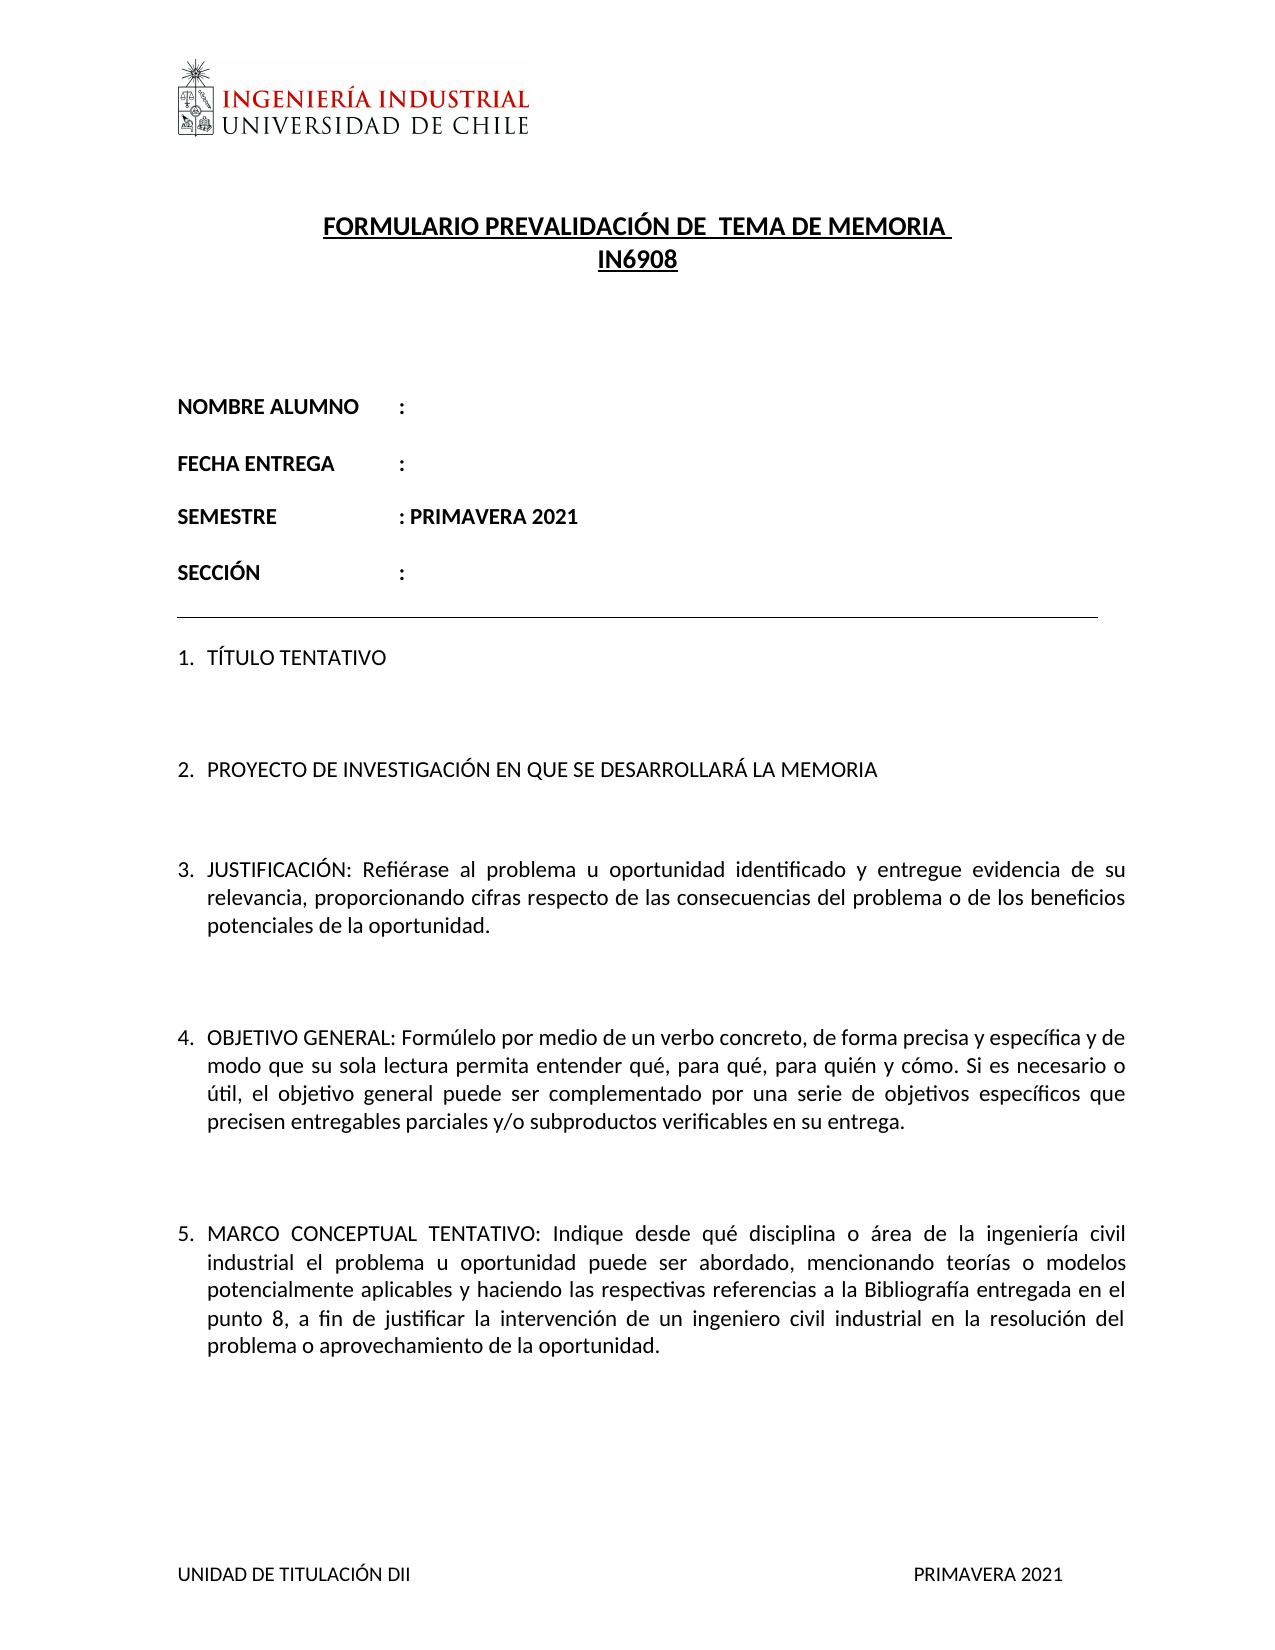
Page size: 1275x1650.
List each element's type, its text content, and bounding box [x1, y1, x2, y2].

subtitle MARCO CONCEPTUAL TENTATIVO: Indique desde qué disciplina o área de la ingeniería civil industrial el problema u oportunidad puede ser abordado, mencionando teorías o modelos potencialmente aplicables y haciendo las respectivas referencias a la Bibliografía entregada en el punto 8, a fin de justificar la intervención de un ingeniero civil industrial en la resolución del problema o aprovechamiento de la oportunidad. [177, 1219, 1127, 1360]
text SECCIÓN : [177, 558, 1098, 586]
subtitle PROYECTO DE INVESTIGACIÓN EN QUE SE DESARROLLARÁ LA MEMORIA [177, 755, 1127, 783]
subtitle JUSTIFICACIÓN: Refiérase al problema u oportunidad identificado y entregue evidencia de su relevancia, proporcionando cifras respecto de las consecuencias del problema o de los beneficios potenciales de la oportunidad. [177, 855, 1127, 939]
subtitle FECHA ENTREGA : [177, 449, 1098, 477]
subtitle TÍTULO TENTATIVO [177, 643, 1098, 671]
subtitle NOMBRE ALUMNO : [177, 392, 1098, 420]
subtitle OBJETIVO GENERAL: Formúlelo por medio de un verbo concreto, de forma precisa y específica y de modo que su sola lectura permita entender qué, para qué, para quién y cómo. Si es necesario o útil, el objetivo general puede ser complementado por una serie de objetivos específicos que precisen entregables parciales y/o subproductos verificables en su entrega. [177, 1023, 1127, 1136]
text SEMESTRE : PRIMAVERA 2021 [177, 502, 1098, 530]
title FORMULARIO PREVALIDACIÓN DE TEMA DE MEMORIA IN6908 [177, 209, 1098, 275]
picture [177, 59, 530, 137]
